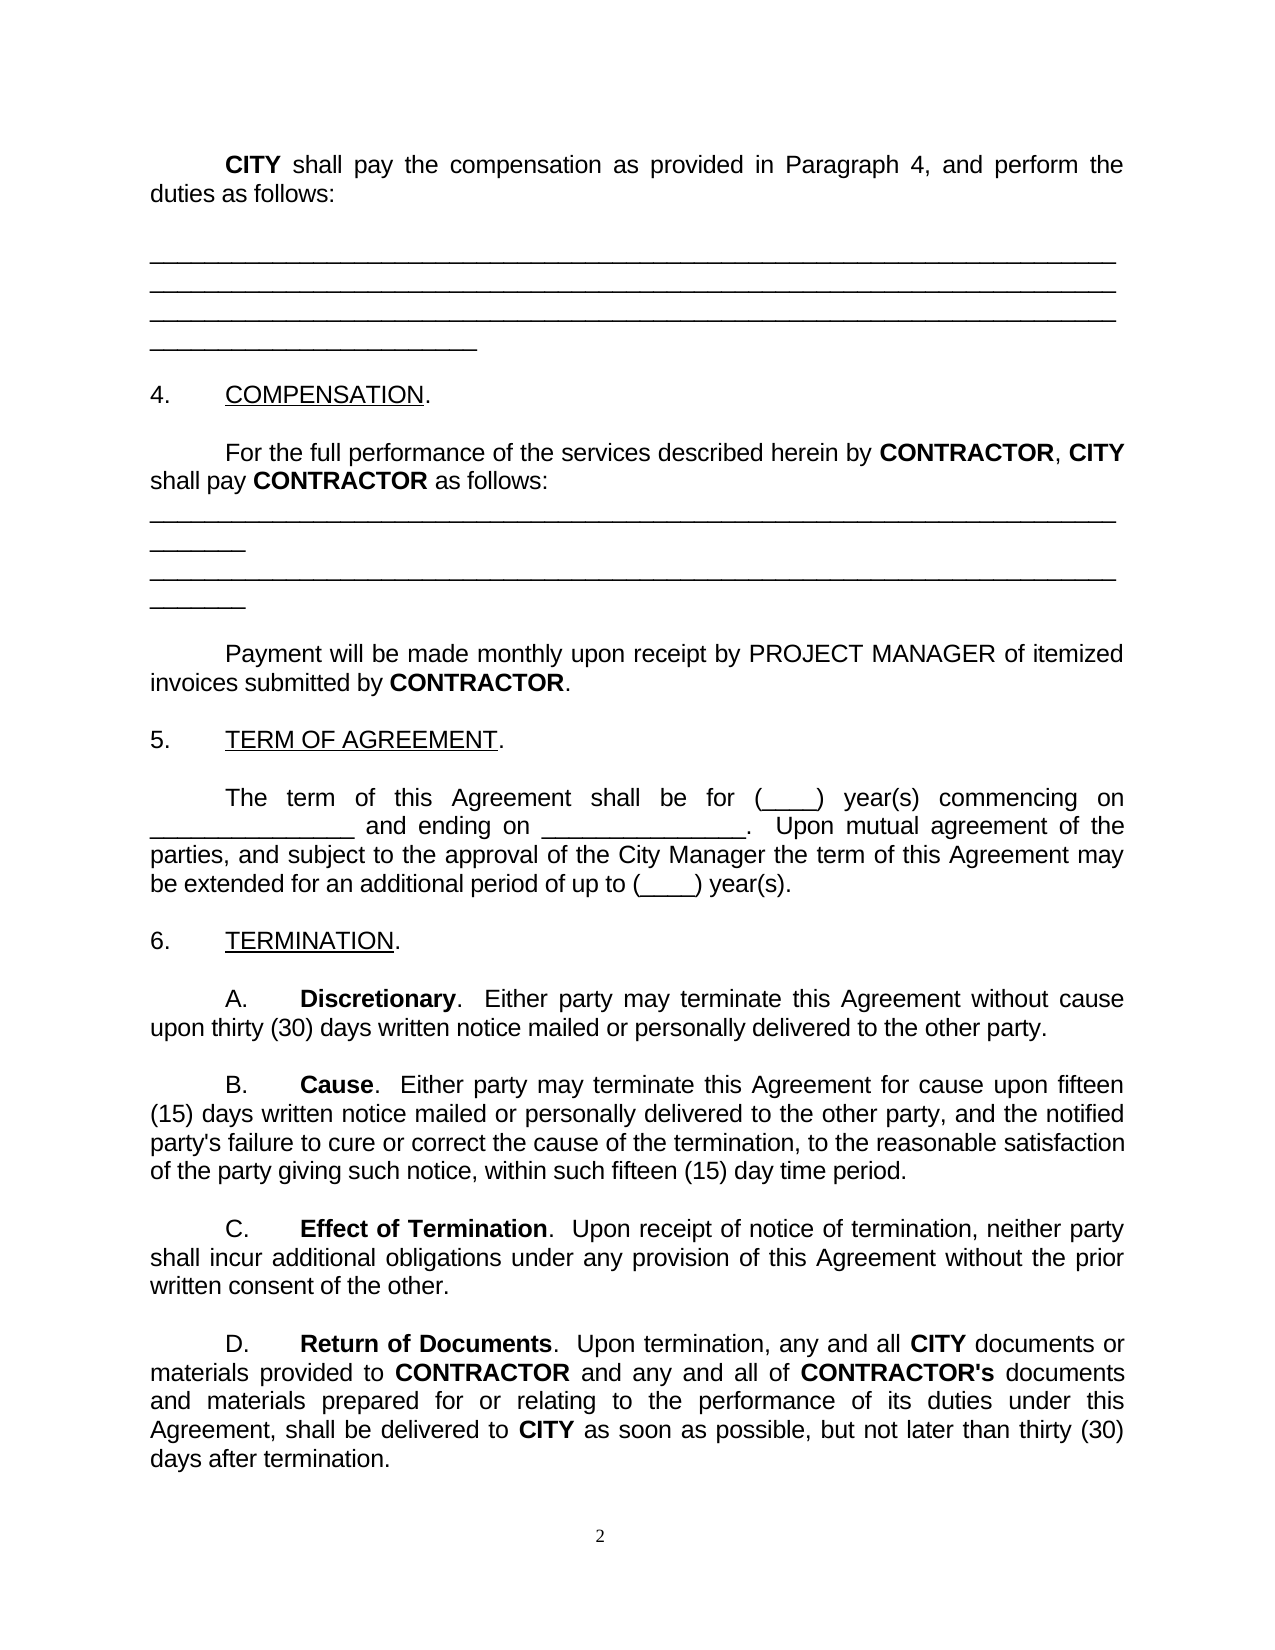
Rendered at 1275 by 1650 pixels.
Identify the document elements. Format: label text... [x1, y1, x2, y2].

text 5. TERM OF AGREEMENT. [150, 725, 1125, 754]
text A. Discretionary. Either party may terminate this Agreement without cause upon thirty (30) days written notice mailed or personally delivered to the other party. [150, 984, 1125, 1041]
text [150, 236, 1125, 351]
text B. Cause. Either party may terminate this Agreement for cause upon fifteen (15) days written notice mailed or personally delivered to the other party, and the notified party's failure to cure or correct the cause of the termination, to the reasonable satisfaction of the party giving such notice, within such fifteen (15) day time period. [150, 1070, 1125, 1185]
text CITY shall pay the compensation as provided in Paragraph 4, and perform the duties as follows: [150, 150, 1125, 207]
text For the full performance of the services described herein by CONTRACTOR, CITY shall pay CONTRACTOR as follows: [150, 437, 1125, 495]
text 4. COMPENSATION. [150, 380, 1125, 409]
text ______________________________________________________________________________ [150, 552, 1125, 610]
text C. Effect of Termination. Upon receipt of notice of termination, neither party shall incur additional obligations under any provision of this Agreement without the prior written consent of the other. [150, 1214, 1125, 1300]
text ______________________________________________________________________________ [150, 495, 1125, 552]
text Payment will be made monthly upon receipt by PROJECT MANAGER of itemized invoices submitted by CONTRACTOR. [150, 639, 1125, 696]
text The term of this Agreement shall be for (____) year(s) commencing on _______________ and ending on _______________. Upon mutual agreement of the parties, and subject to the approval of the City Manager the term of this Agreement may be extended for an additional period of up to (____) year(s). [150, 782, 1125, 897]
text D. Return of Documents. Upon termination, any and all CITY documents or materials provided to CONTRACTOR and any and all of CONTRACTOR's documents and materials prepared for or relating to the performance of its duties under this Agreement, shall be delivered to CITY as soon as possible, but not later than thirty (30) days after termination. [150, 1329, 1125, 1472]
text 6. TERMINATION. [150, 926, 1125, 955]
